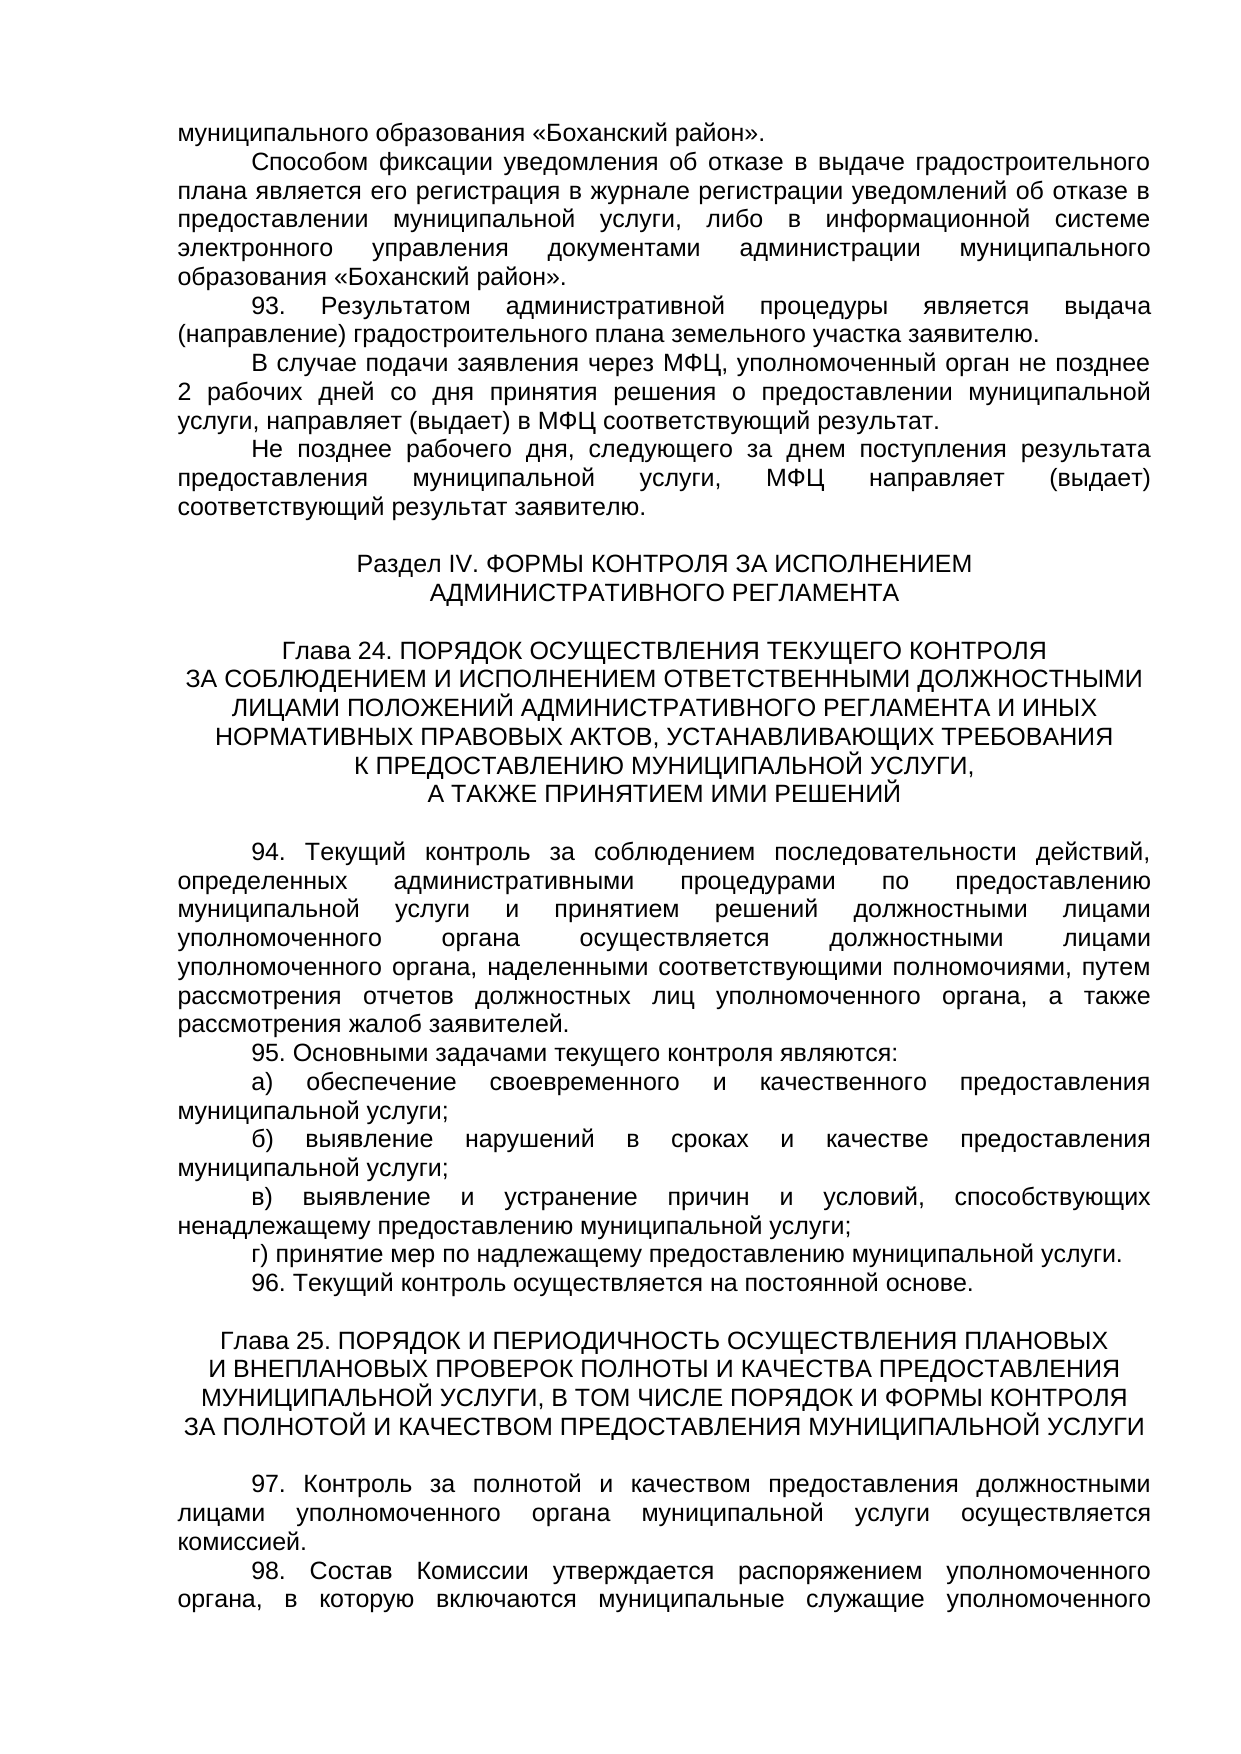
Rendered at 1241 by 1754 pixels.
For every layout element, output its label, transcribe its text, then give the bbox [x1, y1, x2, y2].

text И ВНЕПЛАНОВЫХ ПРОВЕРОК ПОЛНОТЫ И КАЧЕСТВА ПРЕДОСТАВЛЕНИЯ [177, 1354, 1152, 1383]
text МУНИЦИПАЛЬНОЙ УСЛУГИ, В ТОМ ЧИСЛЕ ПОРЯДОК И ФОРМЫ КОНТРОЛЯ [177, 1383, 1152, 1412]
text К ПРЕДОСТАВЛЕНИЮ МУНИЦИПАЛЬНОЙ УСЛУГИ, [177, 751, 1152, 779]
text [177, 1556, 1152, 1613]
text ЗА ПОЛНОТОЙ И КАЧЕСТВОМ ПРЕДОСТАВЛЕНИЯ МУНИЦИПАЛЬНОЙ УСЛУГИ [177, 1412, 1152, 1441]
text ЗА СОБЛЮДЕНИЕМ И ИСПОЛНЕНИЕМ ОТВЕТСТВЕННЫМИ ДОЛЖНОСТНЫМИ [177, 664, 1152, 693]
text 95. Основными задачами текущего контроля являются: [177, 1038, 1152, 1067]
text Глава 25. ПОРЯДОК И ПЕРИОДИЧНОСТЬ ОСУЩЕСТВЛЕНИЯ ПЛАНОВЫХ [177, 1326, 1152, 1354]
text АДМИНИСТРАТИВНОГО РЕГЛАМЕНТА [177, 578, 1152, 607]
text В случае подачи заявления через МФЦ, уполномоченный орган не позднее 2 рабочих дней со дня принятия решения о предоставлении муниципальной услуги, направляет (выдает) в МФЦ соответствующий результат. [177, 348, 1152, 434]
text А ТАКЖЕ ПРИНЯТИЕМ ИМИ РЕШЕНИЙ [177, 779, 1152, 808]
text 97. Контроль за полнотой и качеством предоставления должностными лицами уполномоченного органа муниципальной услуги осуществляется комиссией. [177, 1469, 1152, 1556]
text Раздел IV. ФОРМЫ КОНТРОЛЯ ЗА ИСПОЛНЕНИЕМ [177, 549, 1152, 578]
text НОРМАТИВНЫХ ПРАВОВЫХ АКТОВ, УСТАНАВЛИВАЮЩИХ ТРЕБОВАНИЯ [177, 722, 1152, 751]
text Глава 24. ПОРЯДОК ОСУЩЕСТВЛЕНИЯ ТЕКУЩЕГО КОНТРОЛЯ [177, 636, 1152, 664]
text а) обеспечение своевременного и качественного предоставления муниципальной услуги; [177, 1067, 1152, 1124]
text 93. Результатом административной процедуры является выдача (направление) градостроительного плана земельного участка заявителю. [177, 291, 1152, 348]
text 94. Текущий контроль за соблюдением последовательности действий, определенных административными процедурами по предоставлению муниципальной услуги и принятием решений должностными лицами уполномоченного органа осуществляется должностными лицами уполномоченного органа, наделенными соответствующими полномочиями, путем рассмотрения отчетов должностных лиц уполномоченного органа, а также рассмотрения жалоб заявителей. [177, 837, 1152, 1038]
text Не позднее рабочего дня, следующего за днем поступления результата предоставления муниципальной услуги, МФЦ направляет (выдает) соответствующий результат заявителю. [177, 434, 1152, 521]
text Способом фиксации уведомления об отказе в выдаче градостроительного плана является его регистрация в журнале регистрации уведомлений об отказе в предоставлении муниципальной услуги, либо в информационной системе электронного управления документами администрации муниципального образования «Боханский район». [177, 147, 1152, 291]
text б) выявление нарушений в сроках и качестве предоставления муниципальной услуги; [177, 1124, 1152, 1182]
text ЛИЦАМИ ПОЛОЖЕНИЙ АДМИНИСТРАТИВНОГО РЕГЛАМЕНТА И ИНЫХ [177, 693, 1152, 722]
text 96. Текущий контроль осуществляется на постоянной основе. [177, 1268, 1152, 1297]
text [177, 118, 1152, 147]
text г) принятие мер по надлежащему предоставлению муниципальной услуги. [177, 1239, 1152, 1268]
text в) выявление и устранение причин и условий, способствующих ненадлежащему предоставлению муниципальной услуги; [177, 1182, 1152, 1239]
